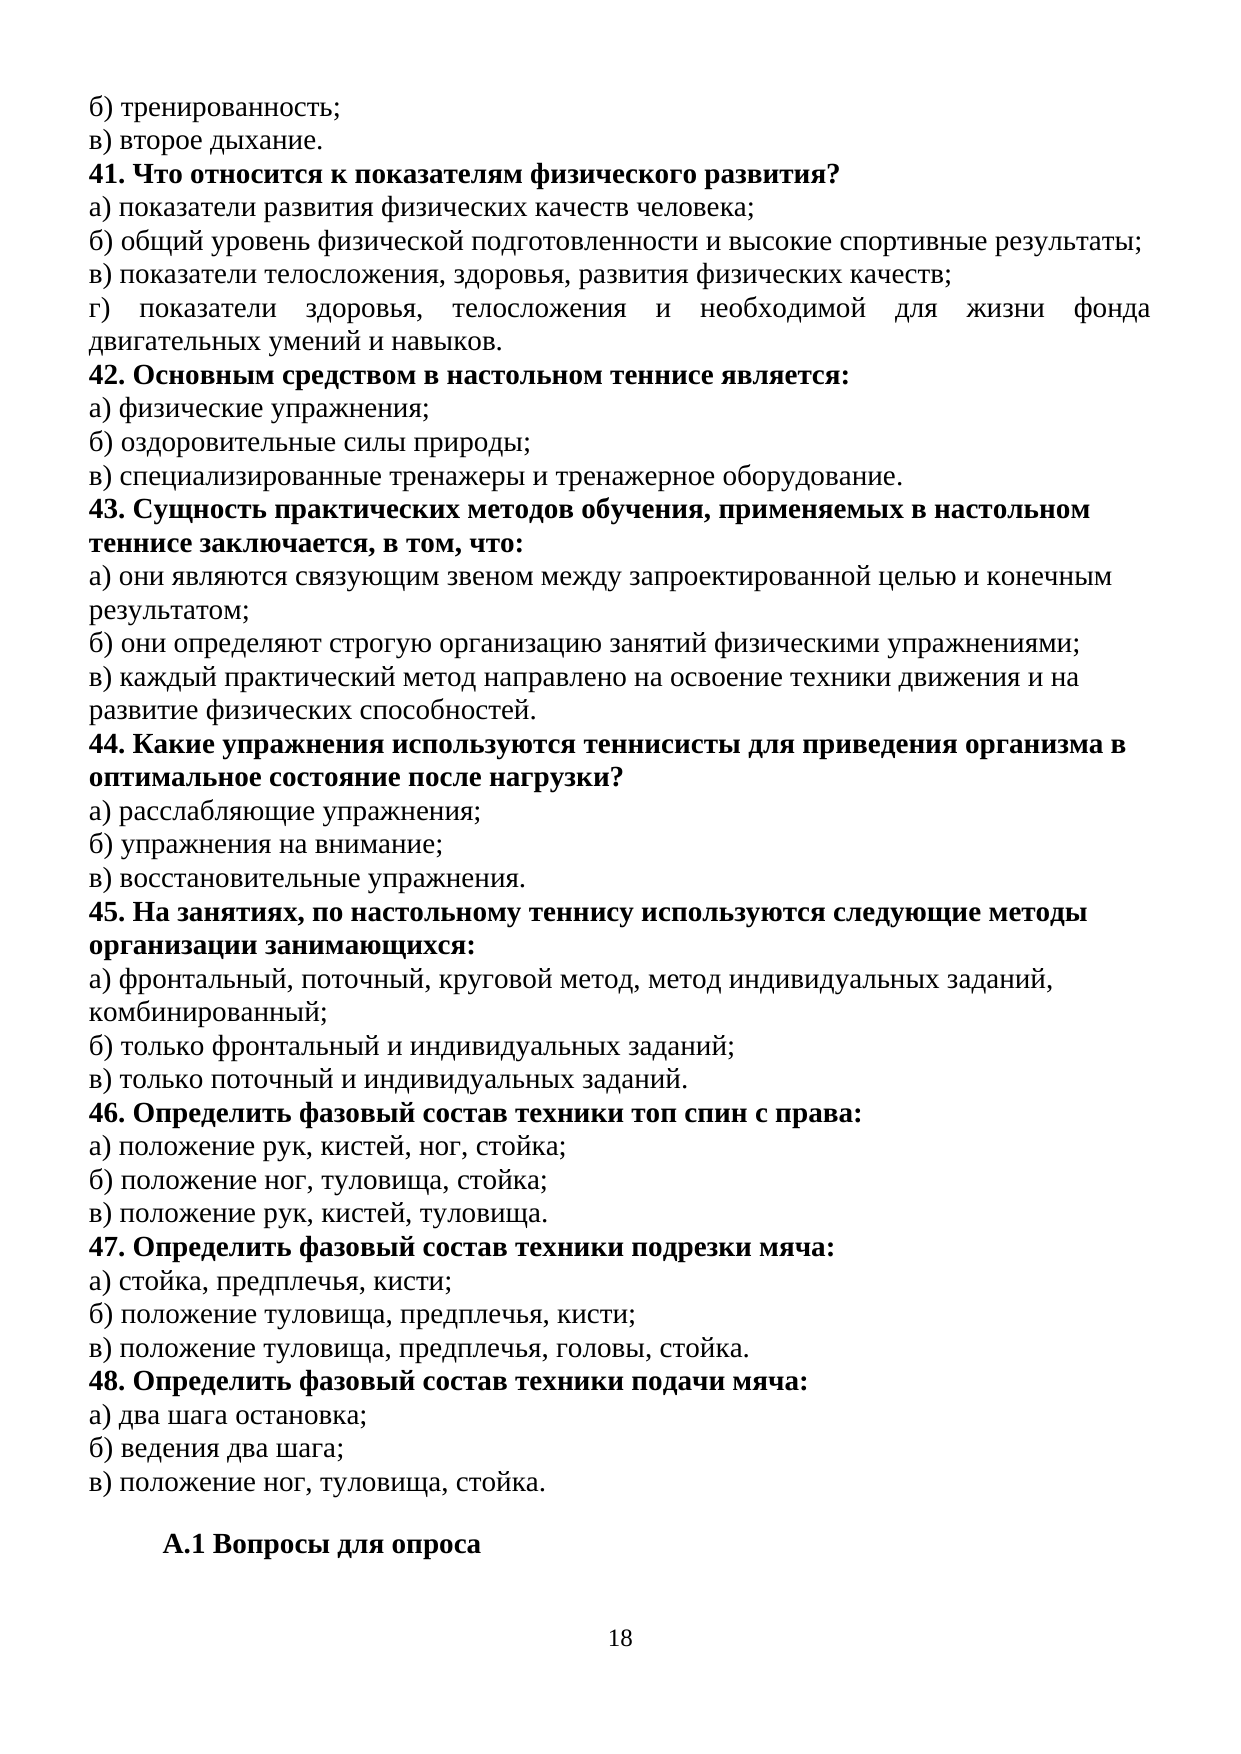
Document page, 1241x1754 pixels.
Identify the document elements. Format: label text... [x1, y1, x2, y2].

text б) упражнения на внимание; [89, 827, 1152, 860]
text г) показатели здоровья, телосложения и необходимой для жизни фонда двигательных умений и навыков. [89, 290, 1152, 357]
text в) положение ног, туловища, стойка. [89, 1464, 1152, 1497]
text б) общий уровень физической подготовленности и высокие спортивные результаты; [89, 223, 1152, 256]
text 45. На занятиях, по настольному теннису используются следующие методы организации занимающихся: [89, 894, 1152, 961]
text в) специализированные тренажеры и тренажерное оборудование. [89, 458, 1152, 491]
text 44. Какие упражнения используются теннисисты для приведения организма в оптимальное состояние после нагрузки? [89, 726, 1152, 793]
text 46. Определить фазовый состав техники топ спин с права: [89, 1095, 1152, 1128]
text б) положение ног, туловища, стойка; [89, 1162, 1152, 1196]
text б) оздоровительные силы природы; [89, 424, 1152, 458]
text а) показатели развития физических качеств человека; [89, 189, 1152, 223]
text А.1 Вопросы для опроса [162, 1526, 1152, 1560]
text а) положение рук, кистей, ног, стойка; [89, 1128, 1152, 1162]
text в) положение туловища, предплечья, головы, стойка. [89, 1330, 1152, 1363]
text в) показатели телосложения, здоровья, развития физических качеств; [89, 256, 1152, 290]
text в) восстановительные упражнения. [89, 860, 1152, 894]
text а) стойка, предплечья, кисти; [89, 1263, 1152, 1296]
text 43. Сущность практических методов обучения, применяемых в настольном теннисе заключается, в том, что: [89, 491, 1152, 558]
text в) каждый практический метод направлено на освоение техники движения и на развитие физических способностей. [89, 659, 1152, 726]
text б) положение туловища, предплечья, кисти; [89, 1296, 1152, 1330]
text б) ведения два шага; [89, 1430, 1152, 1464]
text а) физические упражнения; [89, 391, 1152, 424]
text а) они являются связующим звеном между запроектированной целью и конечным результатом; [89, 558, 1152, 625]
text а) расслабляющие упражнения; [89, 793, 1152, 827]
text в) только поточный и индивидуальных заданий. [89, 1061, 1152, 1095]
text а) фронтальный, поточный, круговой метод, метод индивидуальных заданий, комбинированный; [89, 961, 1152, 1028]
text 48. Определить фазовый состав техники подачи мяча: [89, 1363, 1152, 1397]
text 47. Определить фазовый состав техники подрезки мяча: [89, 1229, 1152, 1263]
text а) два шага остановка; [89, 1397, 1152, 1430]
text в) второе дыхание. [89, 122, 1152, 156]
text б) они определяют строгую организацию занятий физическими упражнениями; [89, 625, 1152, 659]
text 41. Что относится к показателям физического развития? [89, 156, 1152, 189]
text в) положение рук, кистей, туловища. [89, 1196, 1152, 1229]
text 42. Основным средством в настольном теннисе является: [89, 357, 1152, 391]
text б) только фронтальный и индивидуальных заданий; [89, 1028, 1152, 1061]
text б) тренированность; [89, 89, 1152, 122]
